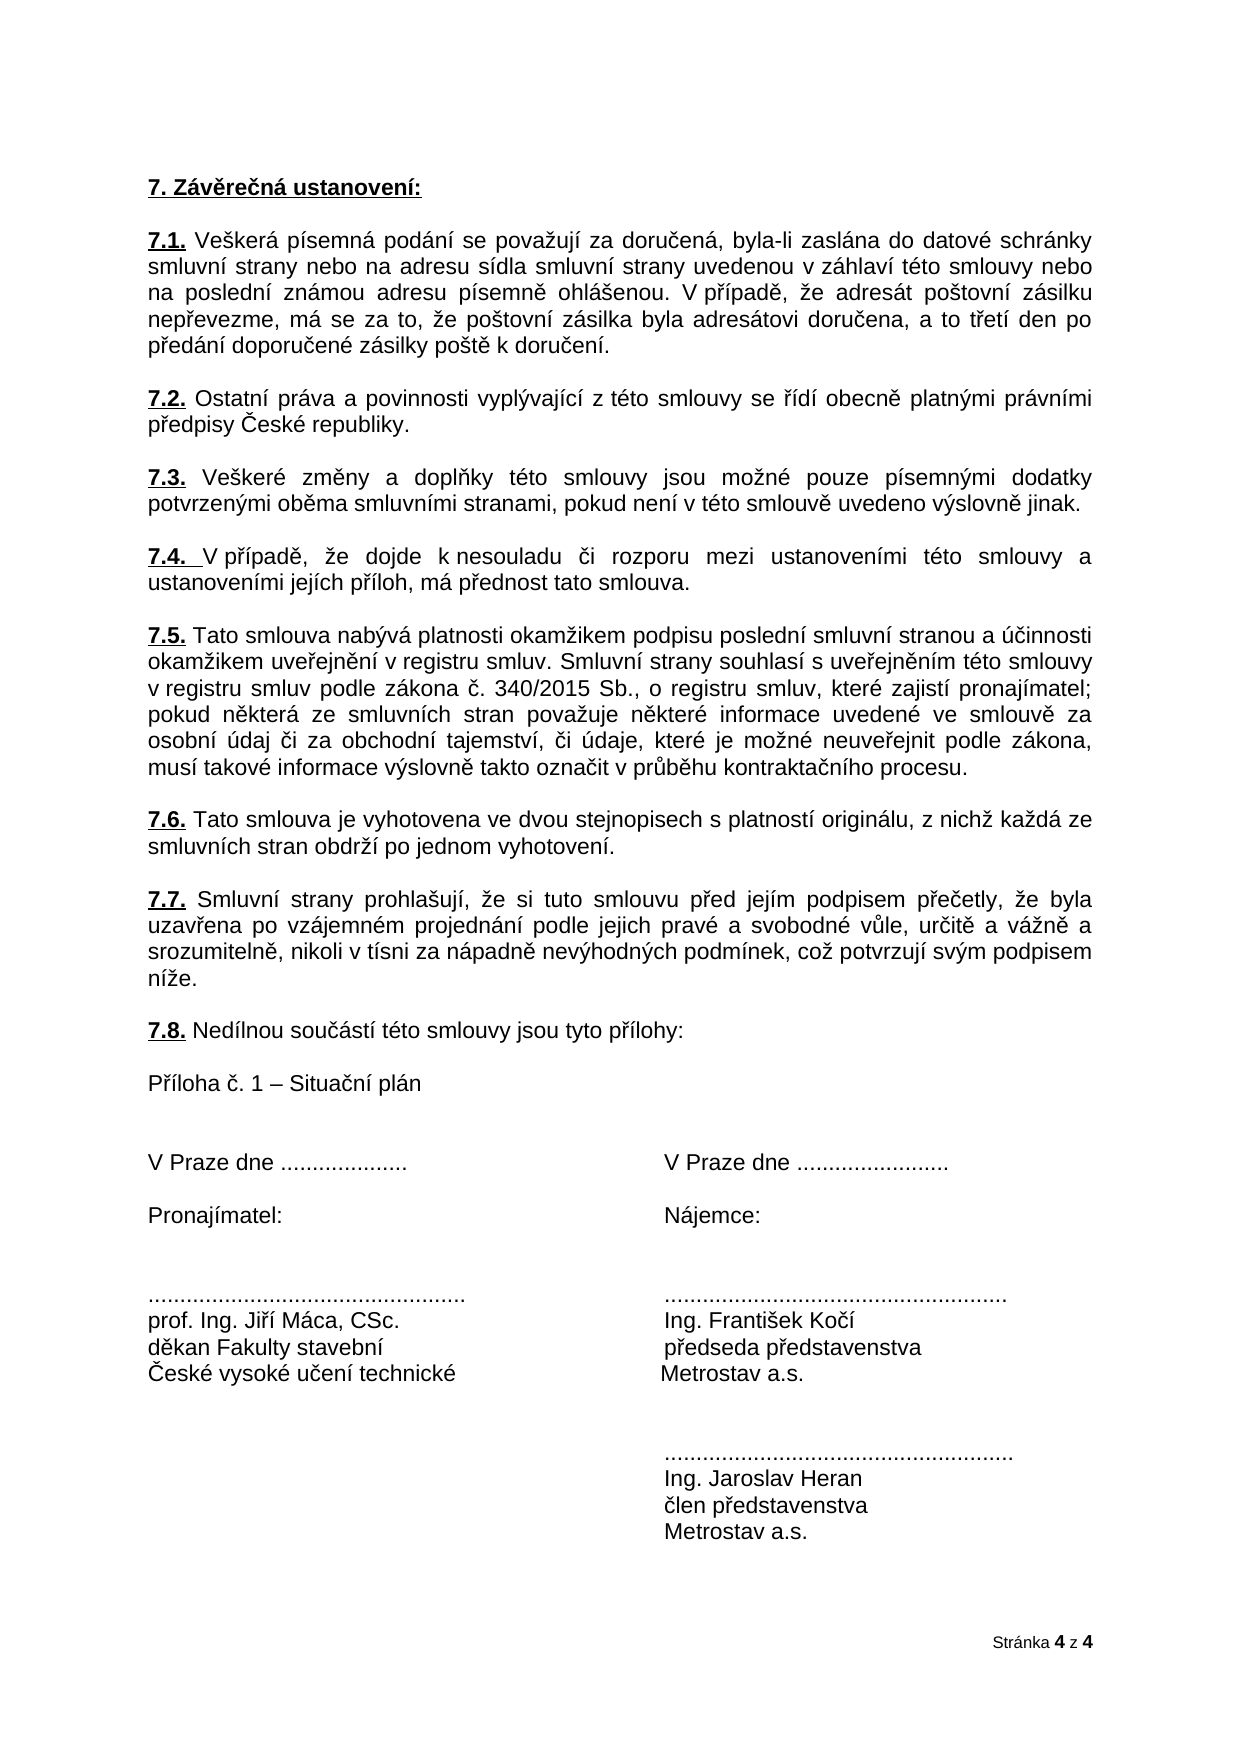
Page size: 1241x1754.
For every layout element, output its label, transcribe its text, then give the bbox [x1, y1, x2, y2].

text prof. Ing. Jiří Máca, CSc. Ing. František Kočí [148, 1307, 1093, 1333]
text Příloha č. 1 – Situační plán [148, 1070, 1093, 1096]
text Ing. Jaroslav Heran [148, 1465, 1093, 1492]
text Pronajímatel: Nájemce: [148, 1202, 1093, 1228]
text 7.2. Ostatní práva a povinnosti vyplývající z této smlouvy se řídí obecně platnými právními předpisy České republiky. [148, 385, 1093, 437]
text děkan Fakulty stavební předseda představenstva [148, 1333, 1093, 1360]
text 7.6. Tato smlouva je vyhotovena ve dvou stejnopisech s platností originálu, z nichž každá ze smluvních stran obdrží po jednom vyhotovení. [148, 806, 1093, 859]
text V Praze dne .................... V Praze dne ........................ [148, 1149, 1093, 1175]
text 7. Závěrečná ustanovení: [148, 174, 1093, 200]
text 7.4. V případě, že dojde k nesouladu či rozporu mezi ustanoveními této smlouvy a ustanoveními jejích příloh, má přednost tato smlouva. [148, 543, 1093, 596]
text 7.5. Tato smlouva nabývá platnosti okamžikem podpisu poslední smluvní stranou a účinnosti okamžikem uveřejnění v registru smluv. Smluvní strany souhlasí s uveřejněním této smlouvy v registru smluv podle zákona č. 340/2015 Sb., o registru smluv, které zajistí pronajímatel; pokud některá ze smluvních stran považuje některé informace uvedené ve smlouvě za osobní údaj či za obchodní tajemství, či údaje, které je možné neuveřejnit podle zákona, musí takové informace výslovně takto označit v průběhu kontraktačního procesu. [148, 622, 1093, 780]
text 7.3. Veškeré změny a doplňky této smlouvy jsou možné pouze písemnými dodatky potvrzenými oběma smluvními stranami, pokud není v této smlouvě uvedeno výslovně jinak. [148, 464, 1093, 517]
text .................................................. ...................................................... [148, 1281, 1093, 1307]
text 7.8. Nedílnou součástí této smlouvy jsou tyto přílohy: [148, 1017, 1093, 1044]
text 7.7. Smluvní strany prohlašují, že si tuto smlouvu před jejím podpisem přečetly, že byla uzavřena po vzájemném projednání podle jejich pravé a svobodné vůle, určitě a vážně a srozumitelně, nikoli v tísni za nápadně nevýhodných podmínek, což potvrzují svým podpisem níže. [148, 886, 1093, 991]
text člen představenstva [148, 1492, 1093, 1518]
text ....................................................... [148, 1439, 1093, 1465]
text Metrostav a.s. [148, 1518, 1093, 1544]
text 7.1. Veškerá písemná podání se považují za doručená, byla-li zaslána do datové schránky smluvní strany nebo na adresu sídla smluvní strany uvedenou v záhlaví této smlouvy nebo na poslední známou adresu písemně ohlášenou. V případě, že adresát poštovní zásilku nepřevezme, má se za to, že poštovní zásilka byla adresátovi doručena, a to třetí den po předání doporučené zásilky poště k doručení. [148, 227, 1093, 358]
text České vysoké učení technické Metrostav a.s. [148, 1360, 1093, 1386]
